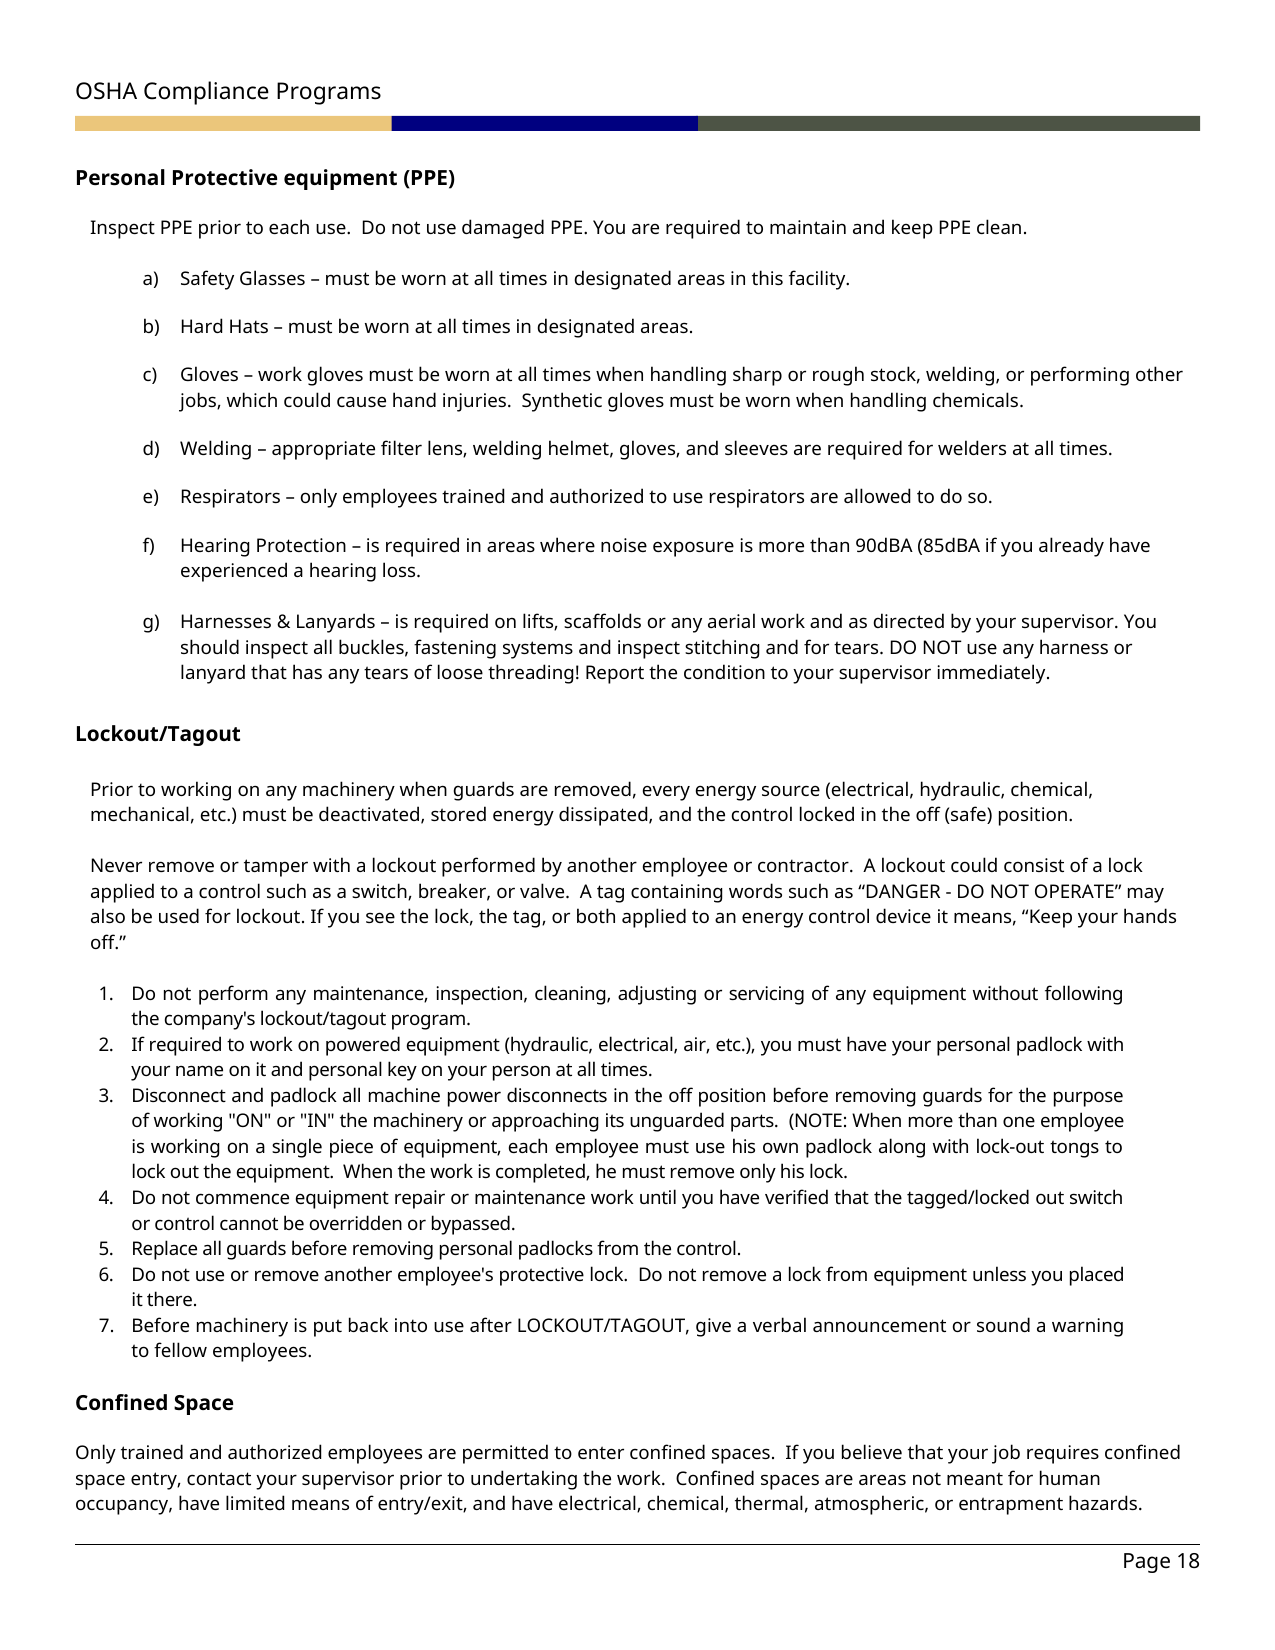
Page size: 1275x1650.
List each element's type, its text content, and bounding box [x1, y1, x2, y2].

text 7. Before machinery is put back into use after LOCKOUT/TAGOUT, give a verbal announcement or sound a warning to fellow employees. [94, 1312, 1125, 1363]
text Never remove or tamper with a lockout performed by another employee or contractor. A lockout could consist of a lock applied to a control such as a switch, breaker, or valve. A tag containing words such as “DANGER - DO NOT OPERATE” may also be used for lockout. If you see the lock, the tag, or both applied to an energy control device it means, “Keep your hands off.” [90, 852, 1200, 954]
list Hard Hats – must be worn at all times in designated areas. [142, 313, 1200, 339]
list Hearing Protection – is required in areas where noise exposure is more than 90dBA (85dBA if you already have experienced a hearing loss. [142, 532, 1200, 583]
text Inspect PPE prior to each use. Do not use damaged PPE. You are required to maintain and keep PPE clean. [90, 214, 1200, 240]
text 5. Replace all guards before removing personal padlocks from the control. [94, 1235, 1125, 1261]
text Lockout/Tagout [75, 719, 1200, 747]
list Respirators – only employees trained and authorized to use respirators are allowed to do so. [142, 484, 1200, 509]
text 6. Do not use or remove another employee's protective lock. Do not remove a lock from equipment unless you placed it there. [94, 1261, 1125, 1312]
list Harnesses & Lanyards – is required on lifts, scaffolds or any aerial work and as directed by your supervisor. You should inspect all buckles, fastening systems and inspect stitching and for tears. DO NOT use any harness or lanyard that has any tears of loose threading! Report the condition to your supervisor immediately. [142, 608, 1200, 685]
text OSHA Compliance Programs [75, 75, 1200, 106]
text Only trained and authorized employees are permitted to enter confined spaces. If you believe that your job requires confined space entry, contact your supervisor prior to undertaking the work. Confined spaces are areas not meant for human occupancy, have limited means of entry/exit, and have electrical, chemical, thermal, atmospheric, or entrapment hazards. [75, 1439, 1200, 1516]
text 3. Disconnect and padlock all machine power disconnects in the off position before removing guards for the purpose of working "ON" or "IN" the machinery or approaching its unguarded parts. (NOTE: When more than one employee is working on a single piece of equipment, each employee must use his own padlock along with lock-out tongs to lock out the equipment. When the work is completed, he must remove only his lock. [94, 1082, 1125, 1184]
text Prior to working on any machinery when guards are removed, every energy source (electrical, hydraulic, chemical, mechanical, etc.) must be deactivated, stored energy dissipated, and the control locked in the off (safe) position. [90, 776, 1200, 827]
list Gloves – work gloves must be worn at all times when handling sharp or rough stock, welding, or performing other jobs, which could cause hand injuries. Synthetic gloves must be worn when handling chemicals. [142, 362, 1200, 413]
text 1. Do not perform any maintenance, inspection, cleaning, adjusting or servicing of any equipment without following the company's lockout/tagout program. [94, 980, 1125, 1031]
text Confined Space [75, 1388, 1200, 1417]
list Welding – appropriate filter lens, welding helmet, gloves, and sleeves are required for welders at all times. [142, 435, 1200, 461]
text Personal Protective equipment (PPE) [75, 163, 1200, 191]
text 2. If required to work on powered equipment (hydraulic, electrical, air, etc.), you must have your personal padlock with your name on it and personal key on your person at all times. [94, 1031, 1125, 1082]
text 4. Do not commence equipment repair or maintenance work until you have verified that the tagged/locked out switch or control cannot be overridden or bypassed. [94, 1184, 1125, 1235]
list Safety Glasses – must be worn at all times in designated areas in this facility. [142, 265, 1200, 291]
